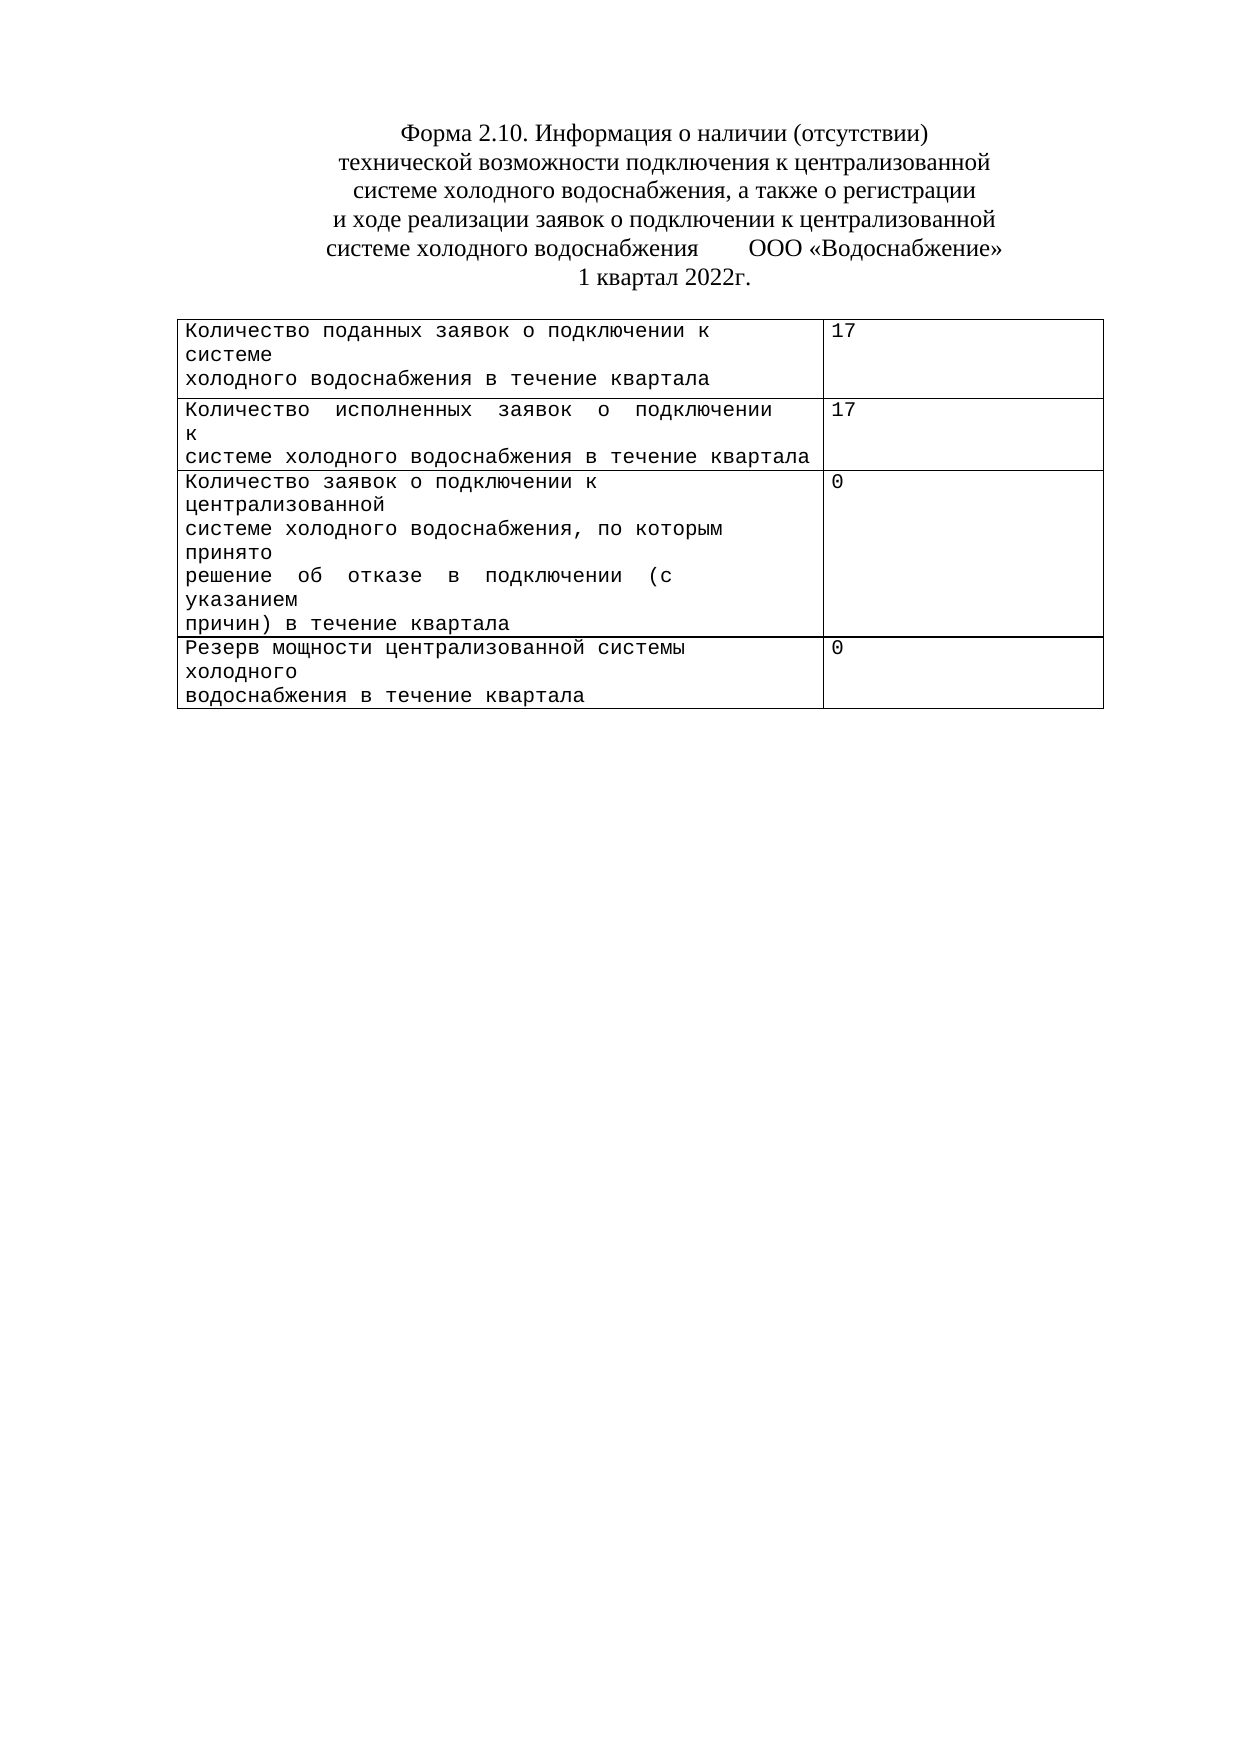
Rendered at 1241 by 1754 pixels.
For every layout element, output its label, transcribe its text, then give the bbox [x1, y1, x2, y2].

table_cell Резерв мощности централизованной системы холодного водоснабжения в течение квартала [178, 638, 823, 708]
text 1 квартал 2022г. [177, 262, 1152, 291]
text Форма 2.10. Информация о наличии (отсутствии) [177, 118, 1152, 147]
table_cell 0 [824, 471, 1103, 636]
table_header 17 [824, 320, 1103, 398]
text системе холодного водоснабжения, а также о регистрации [177, 176, 1152, 204]
text и ходе реализации заявок о подключении к централизованной [177, 204, 1152, 233]
text технической возможности подключения к централизованной [177, 147, 1152, 176]
table_cell 0 [824, 638, 1103, 708]
table_cell Количество заявок о подключении к централизованной системе холодного водоснабжения, по которым принято решение об отказе в подключении (с указанием причин) в течение квартала [178, 471, 823, 636]
table_cell Количество исполненных заявок о подключении к системе холодного водоснабжения в течение квартала [178, 399, 823, 470]
table_cell 17 [824, 399, 1103, 470]
text системе холодного водоснабжения ООО «Водоснабжение» [177, 233, 1152, 262]
table_header Количество поданных заявок о подключении к системе холодного водоснабжения в течение квартала [178, 320, 823, 398]
